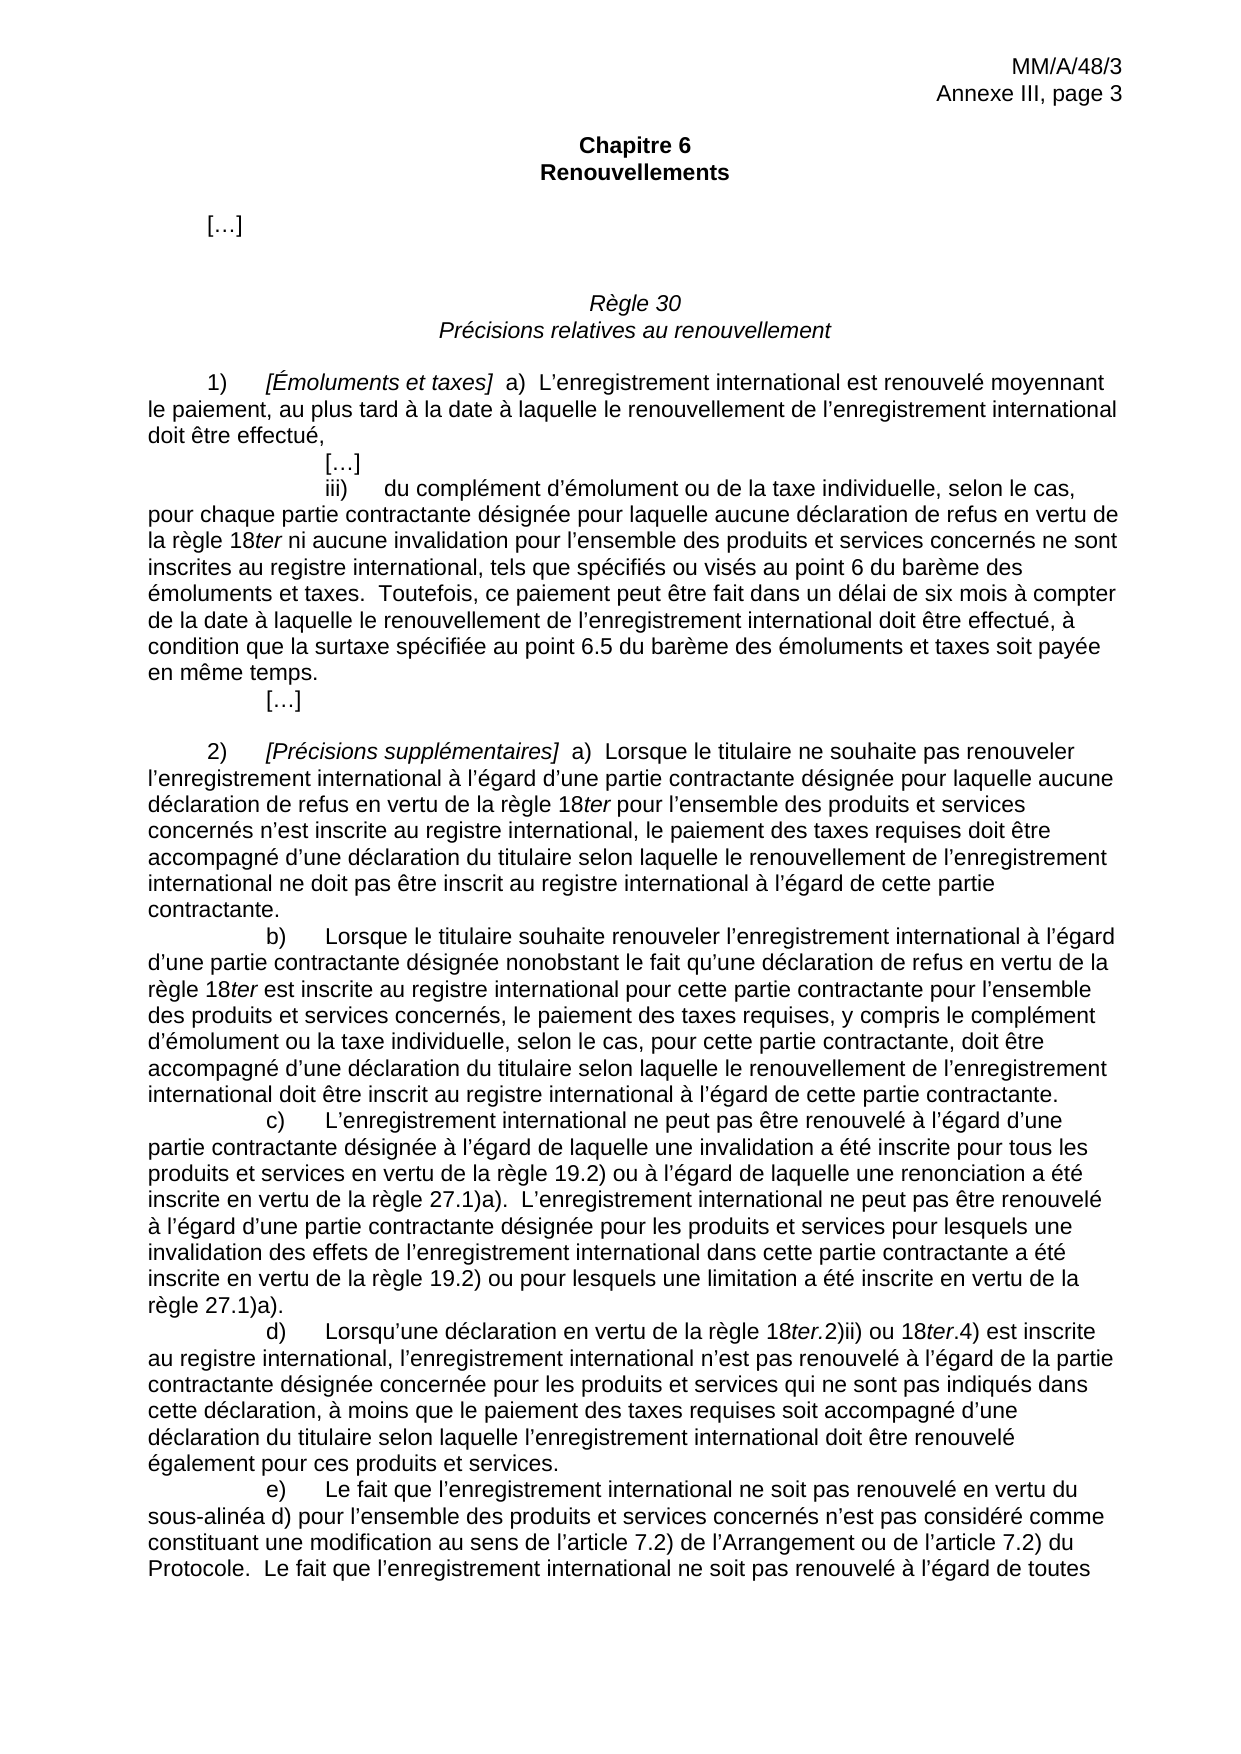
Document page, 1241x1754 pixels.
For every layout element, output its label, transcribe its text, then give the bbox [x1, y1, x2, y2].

text b) Lorsque le titulaire souhaite renouveler l’enregistrement international à l’égard d’une partie contractante désignée nonobstant le fait qu’une déclaration de refus en vertu de la règle 18ter est inscrite au registre international pour cette partie contractante pour l’ensemble des produits et services concernés, le paiement des taxes requises, y compris le complément d’émolument ou la taxe individuelle, selon le cas, pour cette partie contractante, doit être accompagné d’une déclaration du titulaire selon laquelle le renouvellement de l’enregistrement international doit être inscrit au registre international à l’égard de cette partie contractante. [148, 923, 1122, 1107]
text Renouvellements [148, 158, 1122, 185]
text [148, 1476, 1122, 1582]
text c) L’enregistrement international ne peut pas être renouvelé à l’égard d’une partie contractante désignée à l’égard de laquelle une invalidation a été inscrite pour tous les produits et services en vertu de la règle 19.2) ou à l’égard de laquelle une renonciation a été inscrite en vertu de la règle 27.1)a). L’enregistrement international ne peut pas être renouvelé à l’égard d’une partie contractante désignée pour les produits et services pour lesquels une invalidation des effets de l’enregistrement international dans cette partie contractante a été inscrite en vertu de la règle 19.2) ou pour lesquels une limitation a été inscrite en vertu de la règle 27.1)a). [148, 1107, 1122, 1318]
text iii) du complément d’émolument ou de la taxe individuelle, selon le cas, pour chaque partie contractante désignée pour laquelle aucune déclaration de refus en vertu de la règle 18ter ni aucune invalidation pour l’ensemble des produits et services concernés ne sont inscrites au registre international, tels que spécifiés ou visés au point 6 du barème des émoluments et taxes. Toutefois, ce paiement peut être fait dans un délai de six mois à compter de la date à laquelle le renouvellement de l’enregistrement international doit être effectué, à condition que la surtaxe spécifiée au point 6.5 du barème des émoluments et taxes soit payée en même temps. [148, 475, 1122, 686]
text d) Lorsqu’une déclaration en vertu de la règle 18ter.2)ii) ou 18ter.4) est inscrite au registre international, l’enregistrement international n’est pas renouvelé à l’égard de la partie contractante désignée concernée pour les produits et services qui ne sont pas indiqués dans cette déclaration, à moins que le paiement des taxes requises soit accompagné d’une déclaration du titulaire selon laquelle l’enregistrement international doit être renouvelé également pour ces produits et services. [148, 1318, 1122, 1476]
text […] [148, 686, 1122, 712]
text 2) [Précisions supplémentaires] a) Lorsque le titulaire ne souhaite pas renouveler l’enregistrement international à l’égard d’une partie contractante désignée pour laquelle aucune déclaration de refus en vertu de la règle 18ter pour l’ensemble des produits et services concernés n’est inscrite au registre international, le paiement des taxes requises doit être accompagné d’une déclaration du titulaire selon laquelle le renouvellement de l’enregistrement international ne doit pas être inscrit au registre international à l’égard de cette partie contractante. [148, 738, 1122, 923]
text […] [148, 211, 1122, 238]
text Précisions relatives au renouvellement [148, 317, 1122, 343]
text 1) [Émoluments et taxes] a) L’enregistrement international est renouvelé moyennant le paiement, au plus tard à la date à laquelle le renouvellement de l’enregistrement international doit être effectué, [148, 369, 1122, 448]
text […] [266, 448, 1122, 475]
text Règle 30 [148, 290, 1122, 317]
text Chapitre 6 [148, 132, 1122, 158]
